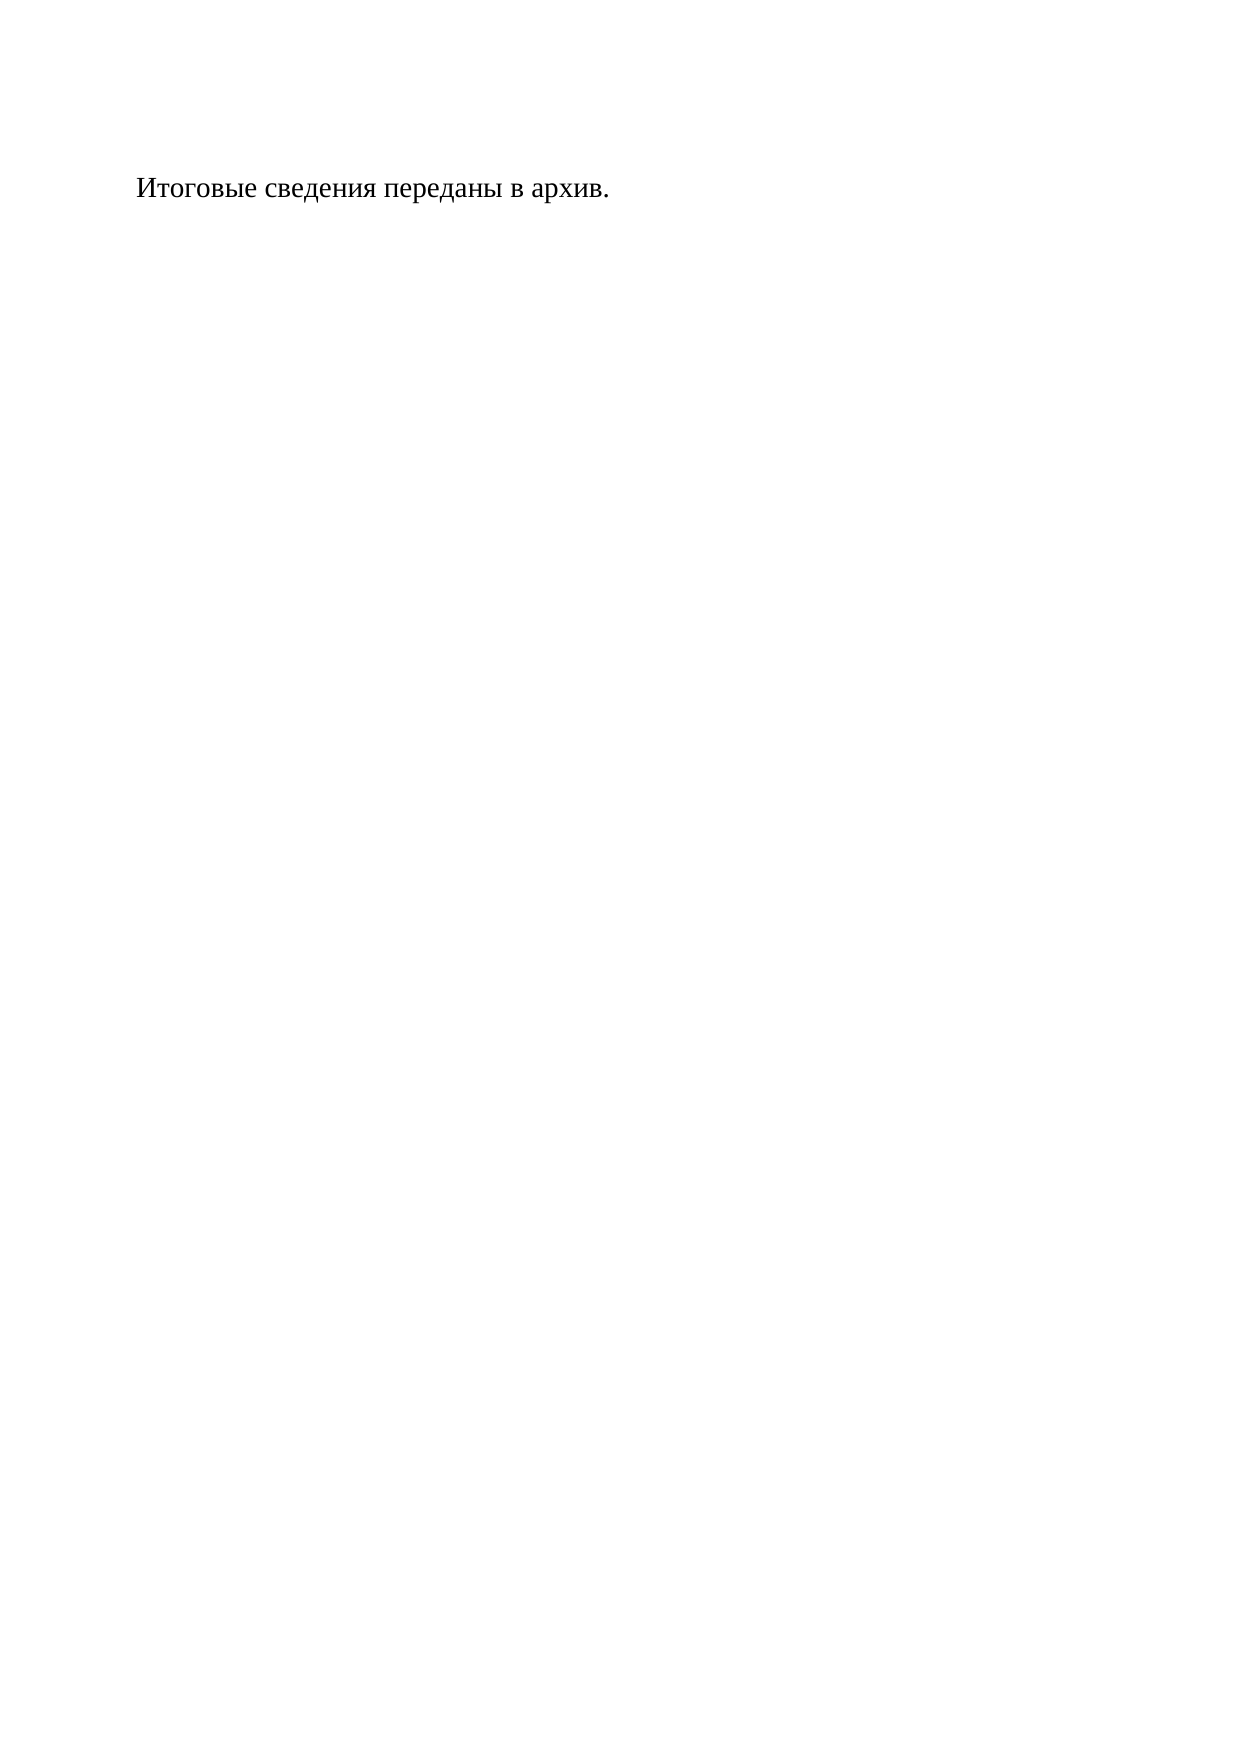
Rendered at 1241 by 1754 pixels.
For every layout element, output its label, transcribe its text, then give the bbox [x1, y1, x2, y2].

text Итоговые сведения переданы в архив. [136, 171, 1152, 204]
